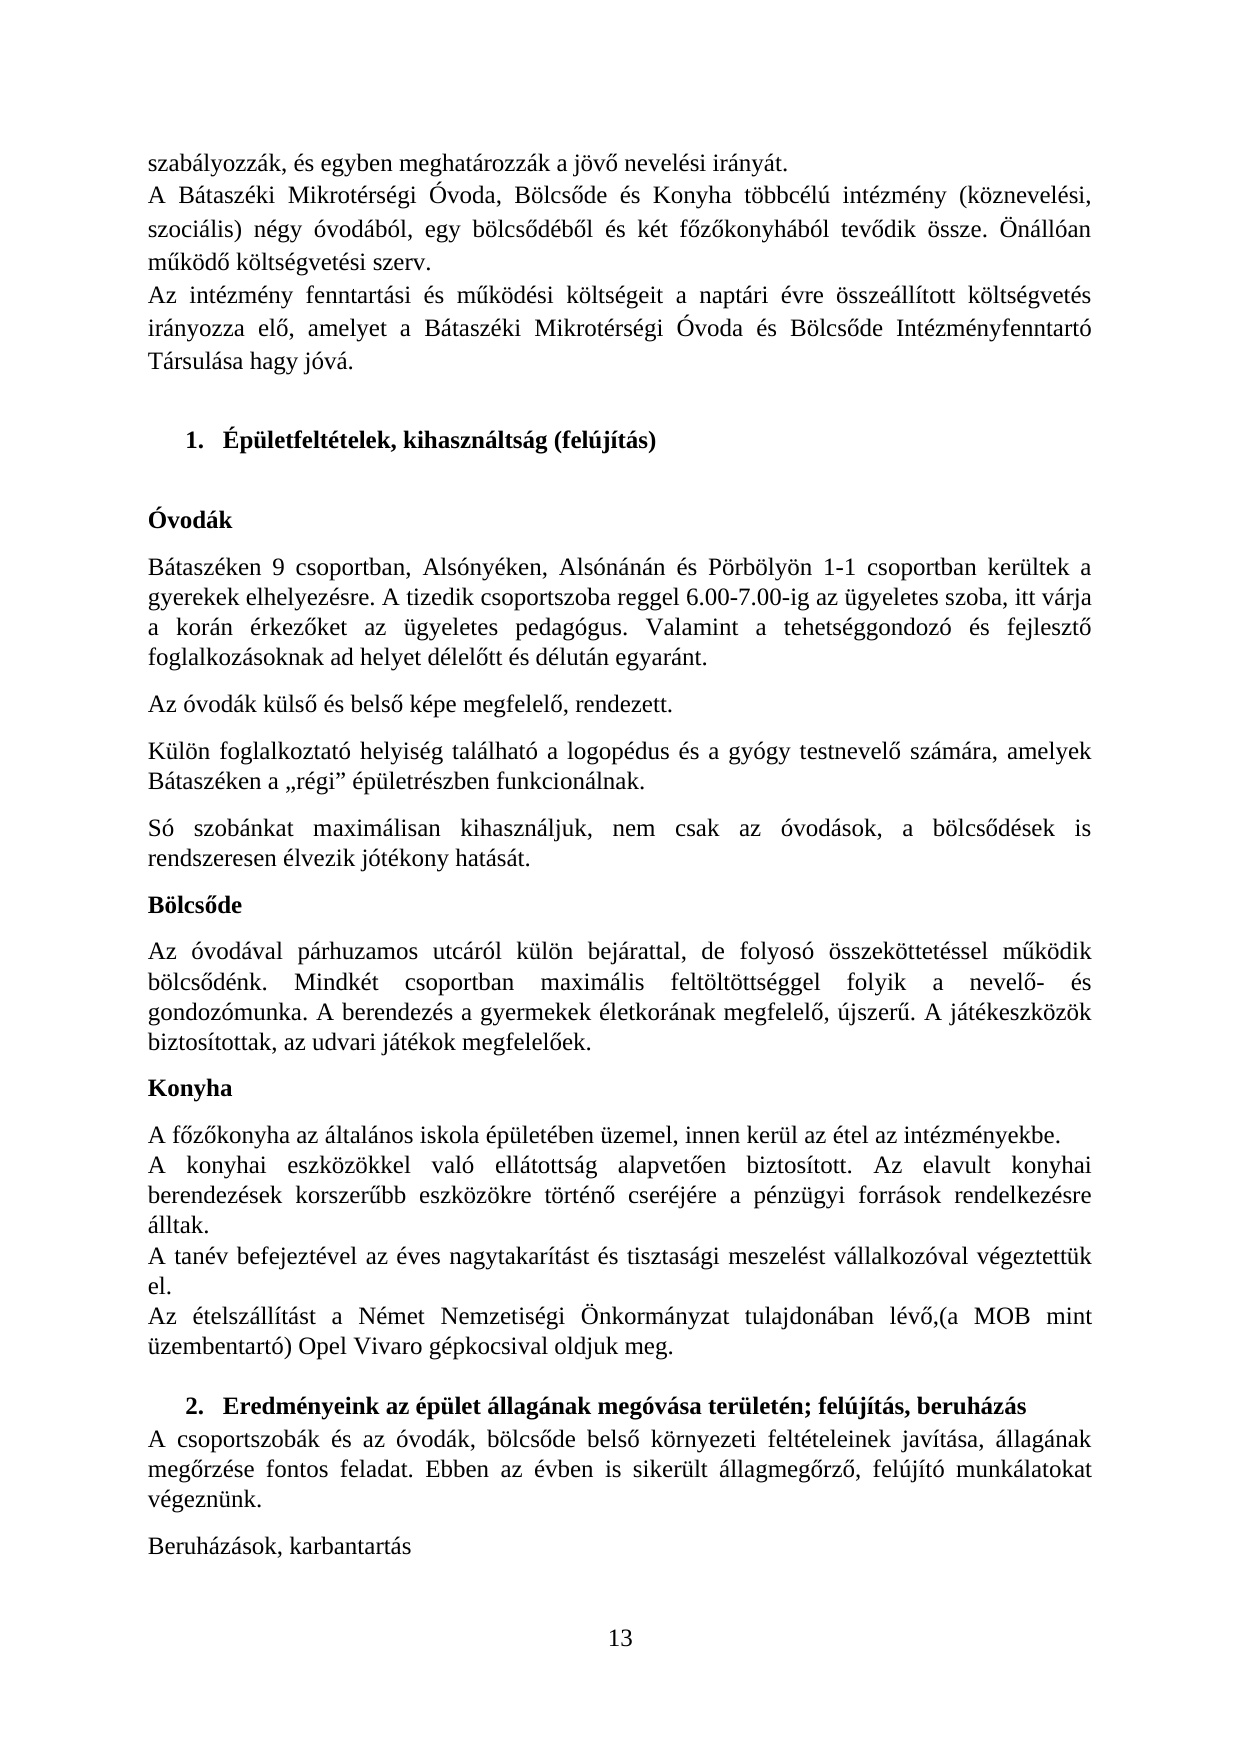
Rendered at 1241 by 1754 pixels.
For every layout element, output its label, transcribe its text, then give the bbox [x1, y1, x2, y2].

text Külön foglalkoztató helyiség található a logopédus és a gyógy testnevelő számára, amelyek Bátaszéken a „régi” épületrészben funkcionálnak. [148, 736, 1093, 795]
list Eredményeink az épület állagának megóvása területén; felújítás, beruházás [185, 1391, 1093, 1420]
text A tanév befejeztével az éves nagytakarítást és tisztasági meszelést vállalkozóval végeztettük el. [148, 1241, 1093, 1299]
text A főzőkonyha az általános iskola épületében üzemel, innen kerül az étel az intézményekbe. [148, 1120, 1093, 1149]
text Az óvodák külső és belső képe megfelelő, rendezett. [148, 689, 1093, 718]
text A konyhai eszközökkel való ellátottság alapvetően biztosított. Az elavult konyhai berendezések korszerűbb eszközökre történő cseréjére a pénzügyi források rendelkezésre álltak. [148, 1150, 1093, 1239]
text Konyha [148, 1073, 1093, 1102]
text A csoportszobák és az óvodák, bölcsőde belső környezeti feltételeinek javítása, állagának megőrzése fontos feladat. Ebben az évben is sikerült állagmegőrző, felújító munkálatokat végeznünk. [148, 1424, 1093, 1513]
text Az ételszállítást a Német Nemzetiségi Önkormányzat tulajdonában lévő,(a MOB mint üzembentartó) Opel Vivaro gépkocsival oldjuk meg. [148, 1301, 1093, 1360]
text Só szobánkat maximálisan kihasználjuk, nem csak az óvodások, a bölcsődések is rendszeresen élvezik jótékony hatását. [148, 813, 1093, 872]
list Épületfeltételek, kihasználtság (felújítás) [185, 426, 1093, 454]
text Az óvodával párhuzamos utcáról külön bejárattal, de folyosó összeköttetéssel működik bölcsődénk. Mindkét csoportban maximális feltöltöttséggel folyik a nevelő- és gondozómunka. A berendezés a gyermekek életkorának megfelelő, újszerű. A játékeszközök biztosítottak, az udvari játékok megfelelőek. [148, 936, 1093, 1056]
text Az intézmény fenntartási és működési költségeit a naptári évre összeállított költségvetés irányozza elő, amelyet a Bátaszéki Mikrotérségi Óvoda és Bölcsőde Intézményfenntartó Társulása hagy jóvá. [148, 280, 1093, 374]
text Óvodák [148, 505, 1093, 534]
text Beruházások, karbantartás [148, 1531, 1093, 1560]
text A Bátaszéki Mikrotérségi Óvoda, Bölcsőde és Konyha többcélú intézmény (köznevelési, szociális) négy óvodából, egy bölcsődéből és két főzőkonyhából tevődik össze. Önállóan működő költségvetési szerv. [148, 181, 1093, 275]
text Bátaszéken 9 csoportban, Alsónyéken, Alsónánán és Pörbölyön 1-1 csoportban kerültek a gyerekek elhelyezésre. A tizedik csoportszoba reggel 6.00-7.00-ig az ügyeletes szoba, itt várja a korán érkezőket az ügyeletes pedagógus. Valamint a tehetséggondozó és fejlesztő foglalkozásoknak ad helyet délelőtt és délután egyaránt. [148, 552, 1093, 671]
text Bölcsőde [148, 890, 1093, 918]
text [148, 148, 1093, 176]
